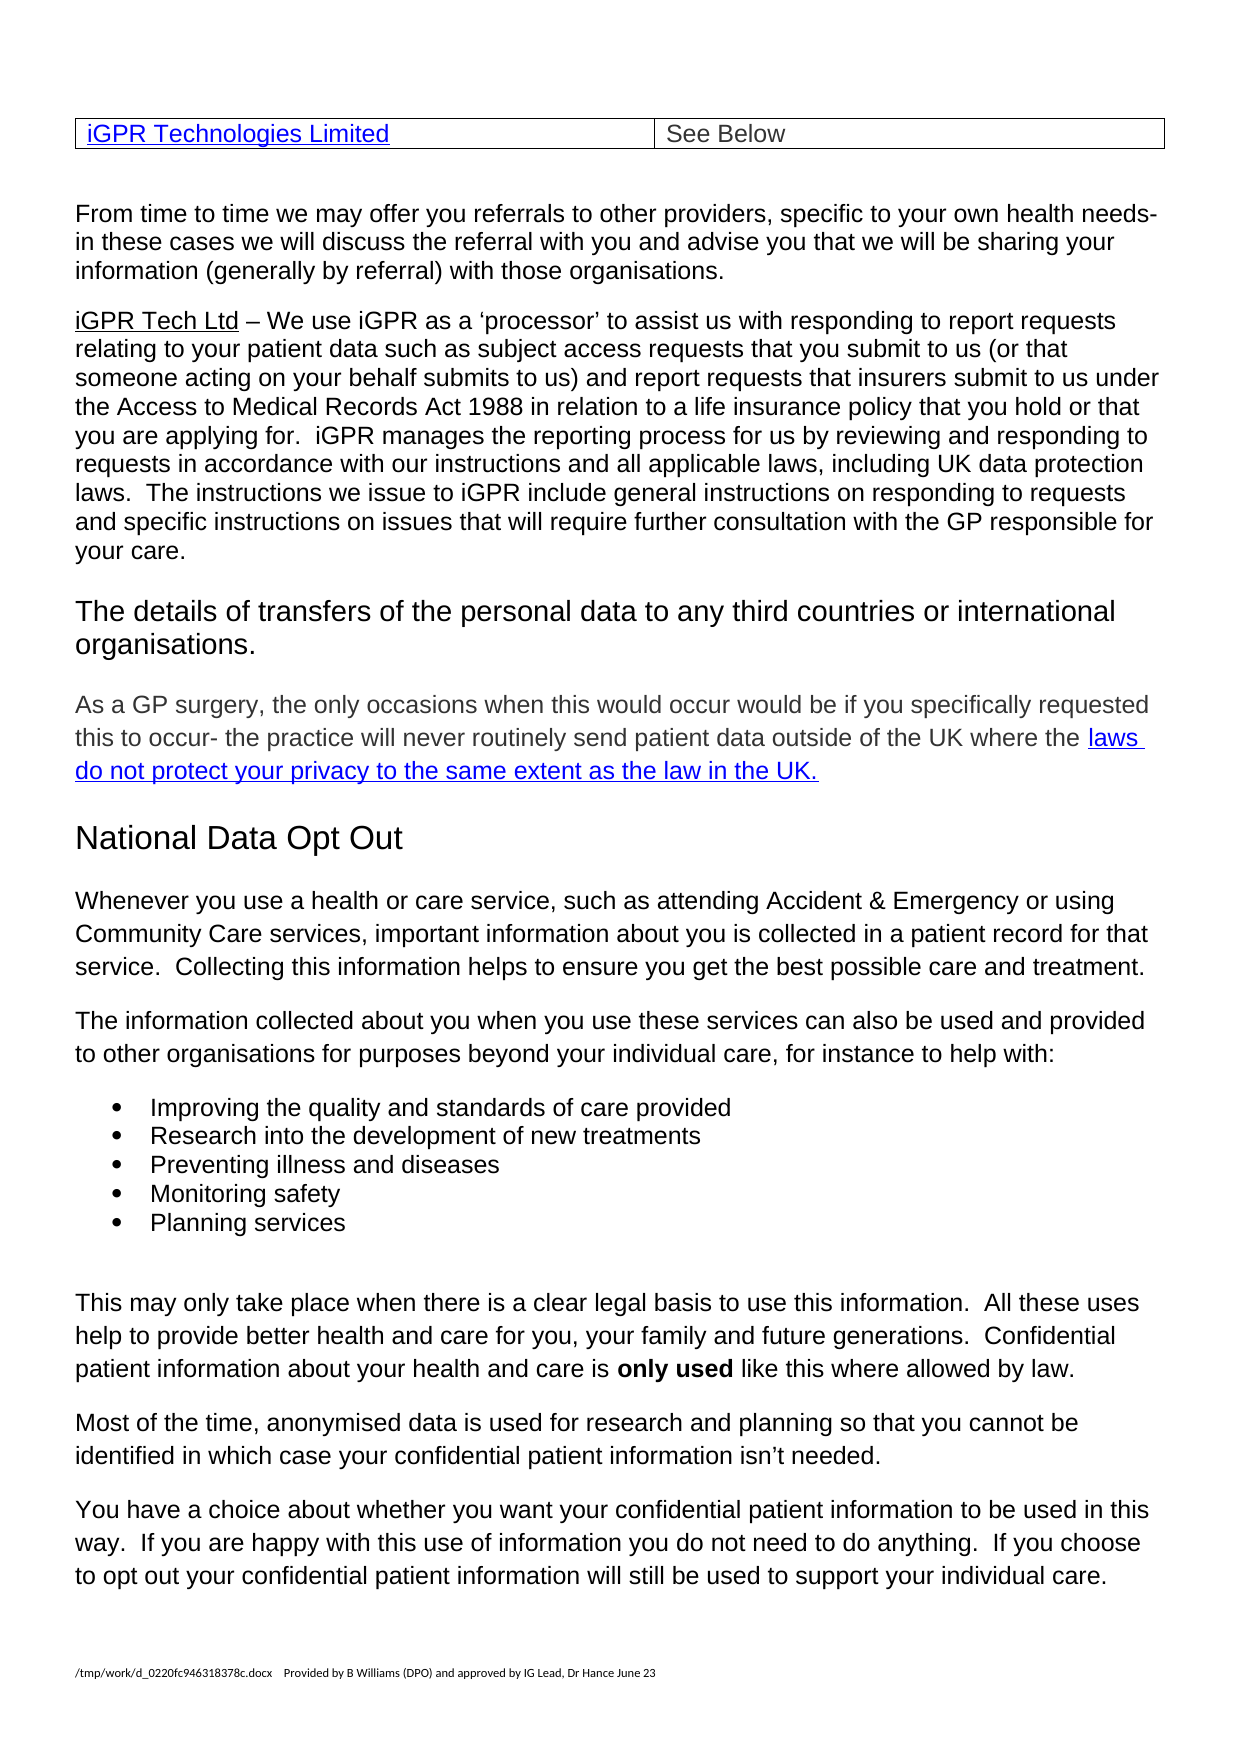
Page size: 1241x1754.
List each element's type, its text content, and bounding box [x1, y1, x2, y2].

subtitle National Data Opt Out [75, 818, 1165, 857]
text Most of the time, anonymised data is used for research and planning so that you cannot be identified in which case your confidential patient information isn’t needed. [75, 1408, 1165, 1469]
text You have a choice about whether you want your confidential patient information to be used in this way. If you are happy with this use of information you do not need to do anything. If you choose to opt out your confidential patient information will still be used to support your individual care. [75, 1494, 1165, 1589]
list Preventing illness and diseases [112, 1150, 1165, 1179]
text iGPR Tech Ltd – We use iGPR as a ‘processor’ to assist us with responding to report requests relating to your patient data such as subject access requests that you submit to us (or that someone acting on your behalf submits to us) and report requests that insurers submit to us under the Access to Medical Records Act 1988 in relation to a life insurance policy that you hold or that you are applying for. iGPR manages the reporting process for us by reviewing and responding to requests in accordance with our instructions and all applicable laws, including UK data protection laws. The instructions we issue to iGPR include general instructions on responding to requests and specific instructions on issues that will require further consultation with the GP responsible for your care. [75, 306, 1165, 564]
table_cell See Below [655, 119, 1164, 148]
text As a GP surgery, the only occasions when this would occur would be if you specifically requested this to occur- the practice will never routinely send patient data outside of the UK where the laws do not protect your privacy to the same extent as the law in the UK. [75, 690, 1165, 785]
subtitle The details of transfers of the personal data to any third countries or international organisations. [75, 594, 1165, 661]
list Planning services [112, 1208, 1165, 1237]
text This may only take place when there is a clear legal basis to use this information. All these uses help to provide better health and care for you, your family and future generations. Confidential patient information about your health and care is only used like this where allowed by law. [75, 1288, 1165, 1383]
list Research into the development of new treatments [112, 1121, 1165, 1150]
text The information collected about you when you use these services can also be used and provided to other organisations for purposes beyond your individual care, for instance to help with: [75, 1006, 1165, 1067]
text From time to time we may offer you referrals to other providers, specific to your own health needs- in these cases we will discuss the referral with you and advise you that we will be sharing your information (generally by referral) with those organisations. [75, 199, 1165, 285]
list Monitoring safety [112, 1179, 1165, 1208]
table_cell iGPR Technologies Limited [76, 119, 654, 148]
text Whenever you use a health or care service, such as attending Accident & Emergency or using Community Care services, important information about you is collected in a patient record for that service. Collecting this information helps to ensure you get the best possible care and treatment. [75, 886, 1165, 981]
list Improving the quality and standards of care provided [112, 1092, 1165, 1121]
